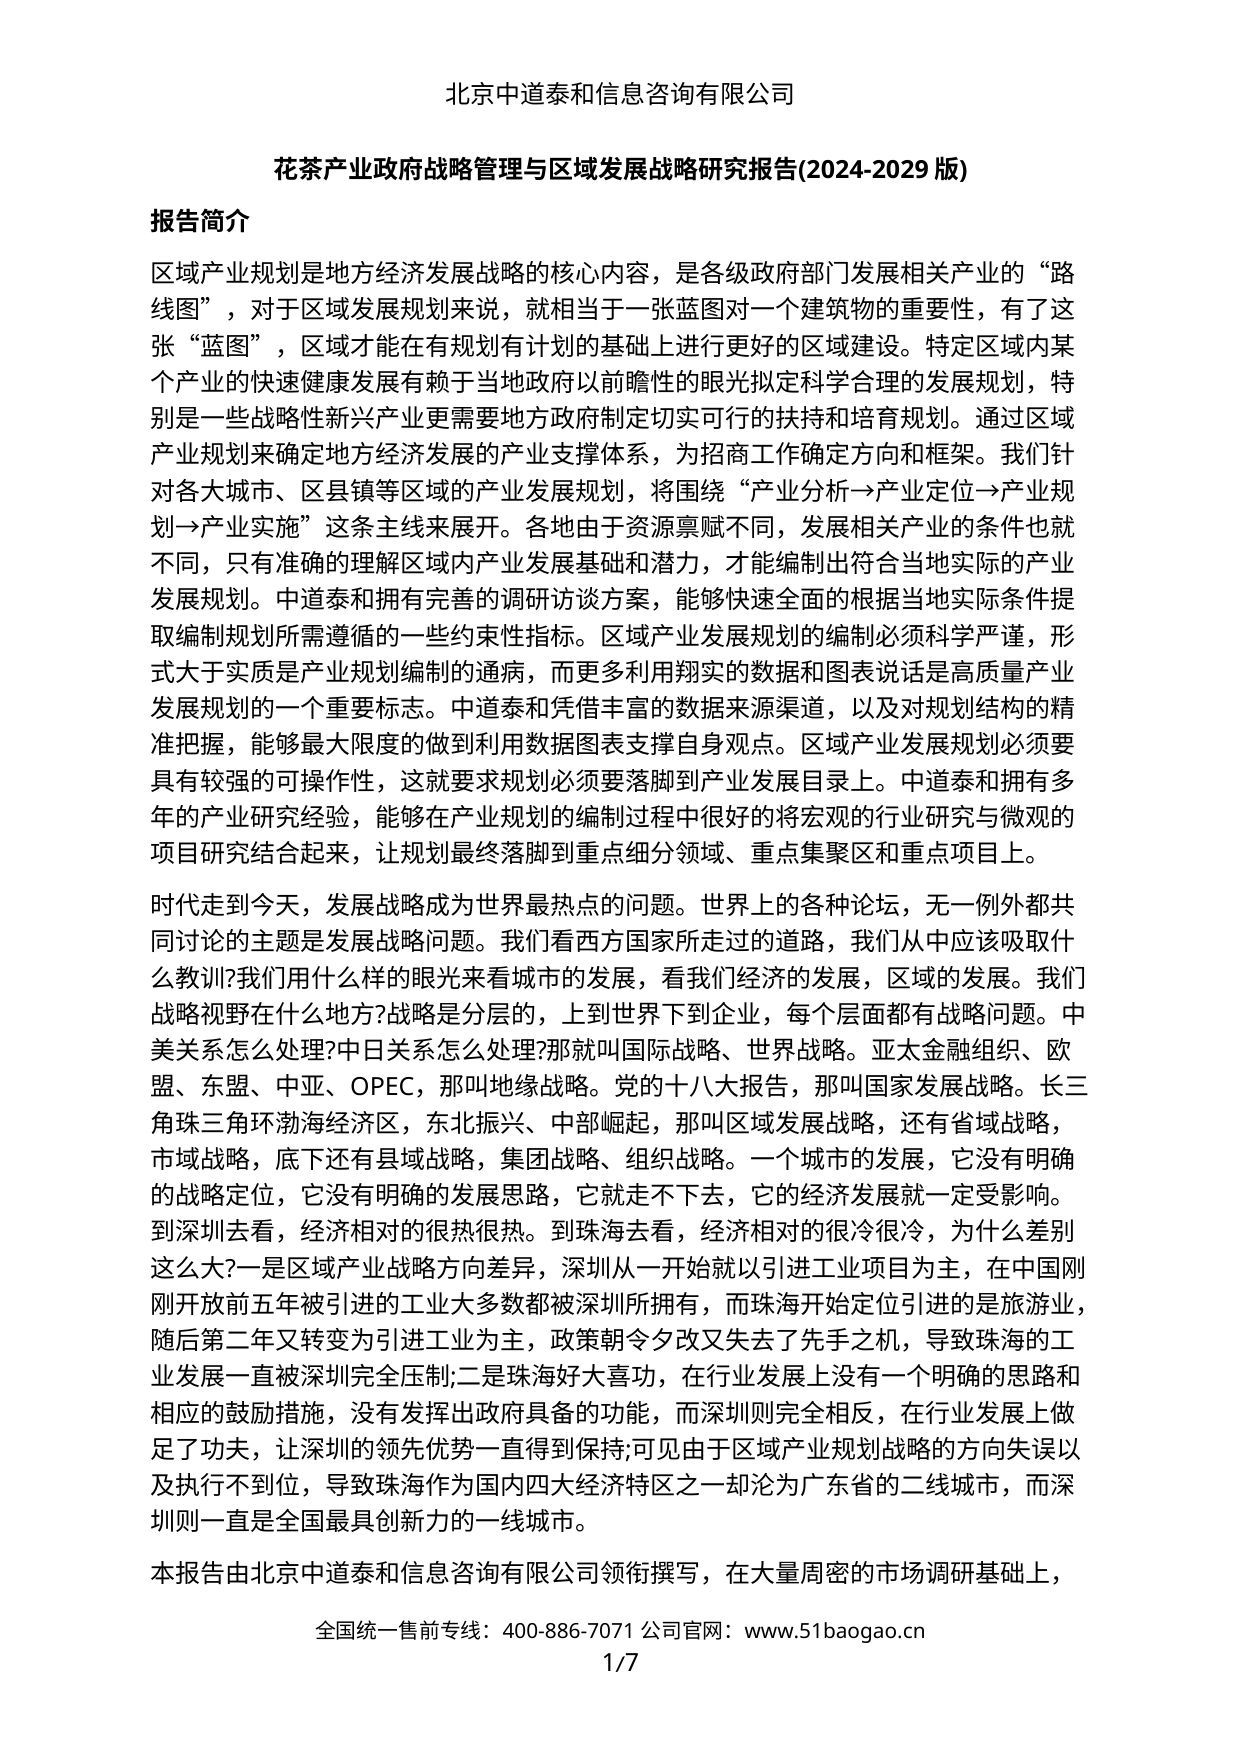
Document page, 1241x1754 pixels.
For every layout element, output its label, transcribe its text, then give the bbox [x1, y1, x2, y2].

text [150, 1554, 1090, 1590]
text 花茶产业政府战略管理与区域发展战略研究报告(2024-2029版) [150, 150, 1090, 186]
text 报告简介 [150, 202, 1090, 238]
text 时代走到今天，发展战略成为世界最热点的问题。世界上的各种论坛，无一例外都共同讨论的主题是发展战略问题。我们看西方国家所走过的道路，我们从中应该吸取什么教训?我们用什么样的眼光来看城市的发展，看我们经济的发展，区域的发展。我们战略视野在什么地方?战略是分层的，上到世界下到企业，每个层面都有战略问题。中美关系怎么处理?中日关系怎么处理?那就叫国际战略、世界战略。亚太金融组织、欧盟、东盟、中亚、OPEC，那叫地缘战略。党的十八大报告，那叫国家发展战略。长三角珠三角环渤海经济区，东北振兴、中部崛起，那叫区域发展战略，还有省域战略，市域战略，底下还有县域战略，集团战略、组织战略。一个城市的发展，它没有明确的战略定位，它没有明确的发展思路，它就走不下去，它的经济发展就一定受影响。到深圳去看，经济相对的很热很热。到珠海去看，经济相对的很冷很冷，为什么差别这么大?一是区域产业战略方向差异，深圳从一开始就以引进工业项目为主，在中国刚刚开放前五年被引进的工业大多数都被深圳所拥有，而珠海开始定位引进的是旅游业，随后第二年又转变为引进工业为主，政策朝令夕改又失去了先手之机，导致珠海的工业发展一直被深圳完全压制;二是珠海好大喜功，在行业发展上没有一个明确的思路和相应的鼓励措施，没有发挥出政府具备的功能，而深圳则完全相反，在行业发展上做足了功夫，让深圳的领先优势一直得到保持;可见由于区域产业规划战略的方向失误以及执行不到位，导致珠海作为国内四大经济特区之一却沦为广东省的二线城市，而深圳则一直是全国最具创新力的一线城市。 [150, 886, 1090, 1538]
text 区域产业规划是地方经济发展战略的核心内容，是各级政府部门发展相关产业的“路线图”，对于区域发展规划来说，就相当于一张蓝图对一个建筑物的重要性，有了这张“蓝图”，区域才能在有规划有计划的基础上进行更好的区域建设。特定区域内某个产业的快速健康发展有赖于当地政府以前瞻性的眼光拟定科学合理的发展规划，特别是一些战略性新兴产业更需要地方政府制定切实可行的扶持和培育规划。通过区域产业规划来确定地方经济发展的产业支撑体系，为招商工作确定方向和框架。我们针对各大城市、区县镇等区域的产业发展规划，将围绕“产业分析→产业定位→产业规划→产业实施”这条主线来展开。各地由于资源禀赋不同，发展相关产业的条件也就不同，只有准确的理解区域内产业发展基础和潜力，才能编制出符合当地实际的产业发展规划。中道泰和拥有完善的调研访谈方案，能够快速全面的根据当地实际条件提取编制规划所需遵循的一些约束性指标。区域产业发展规划的编制必须科学严谨，形式大于实质是产业规划编制的通病，而更多利用翔实的数据和图表说话是高质量产业发展规划的一个重要标志。中道泰和凭借丰富的数据来源渠道，以及对规划结构的精准把握，能够最大限度的做到利用数据图表支撑自身观点。区域产业发展规划必须要具有较强的可操作性，这就要求规划必须要落脚到产业发展目录上。中道泰和拥有多年的产业研究经验，能够在产业规划的编制过程中很好的将宏观的行业研究与微观的项目研究结合起来，让规划最终落脚到重点细分领域、重点集聚区和重点项目上。 [150, 254, 1090, 870]
